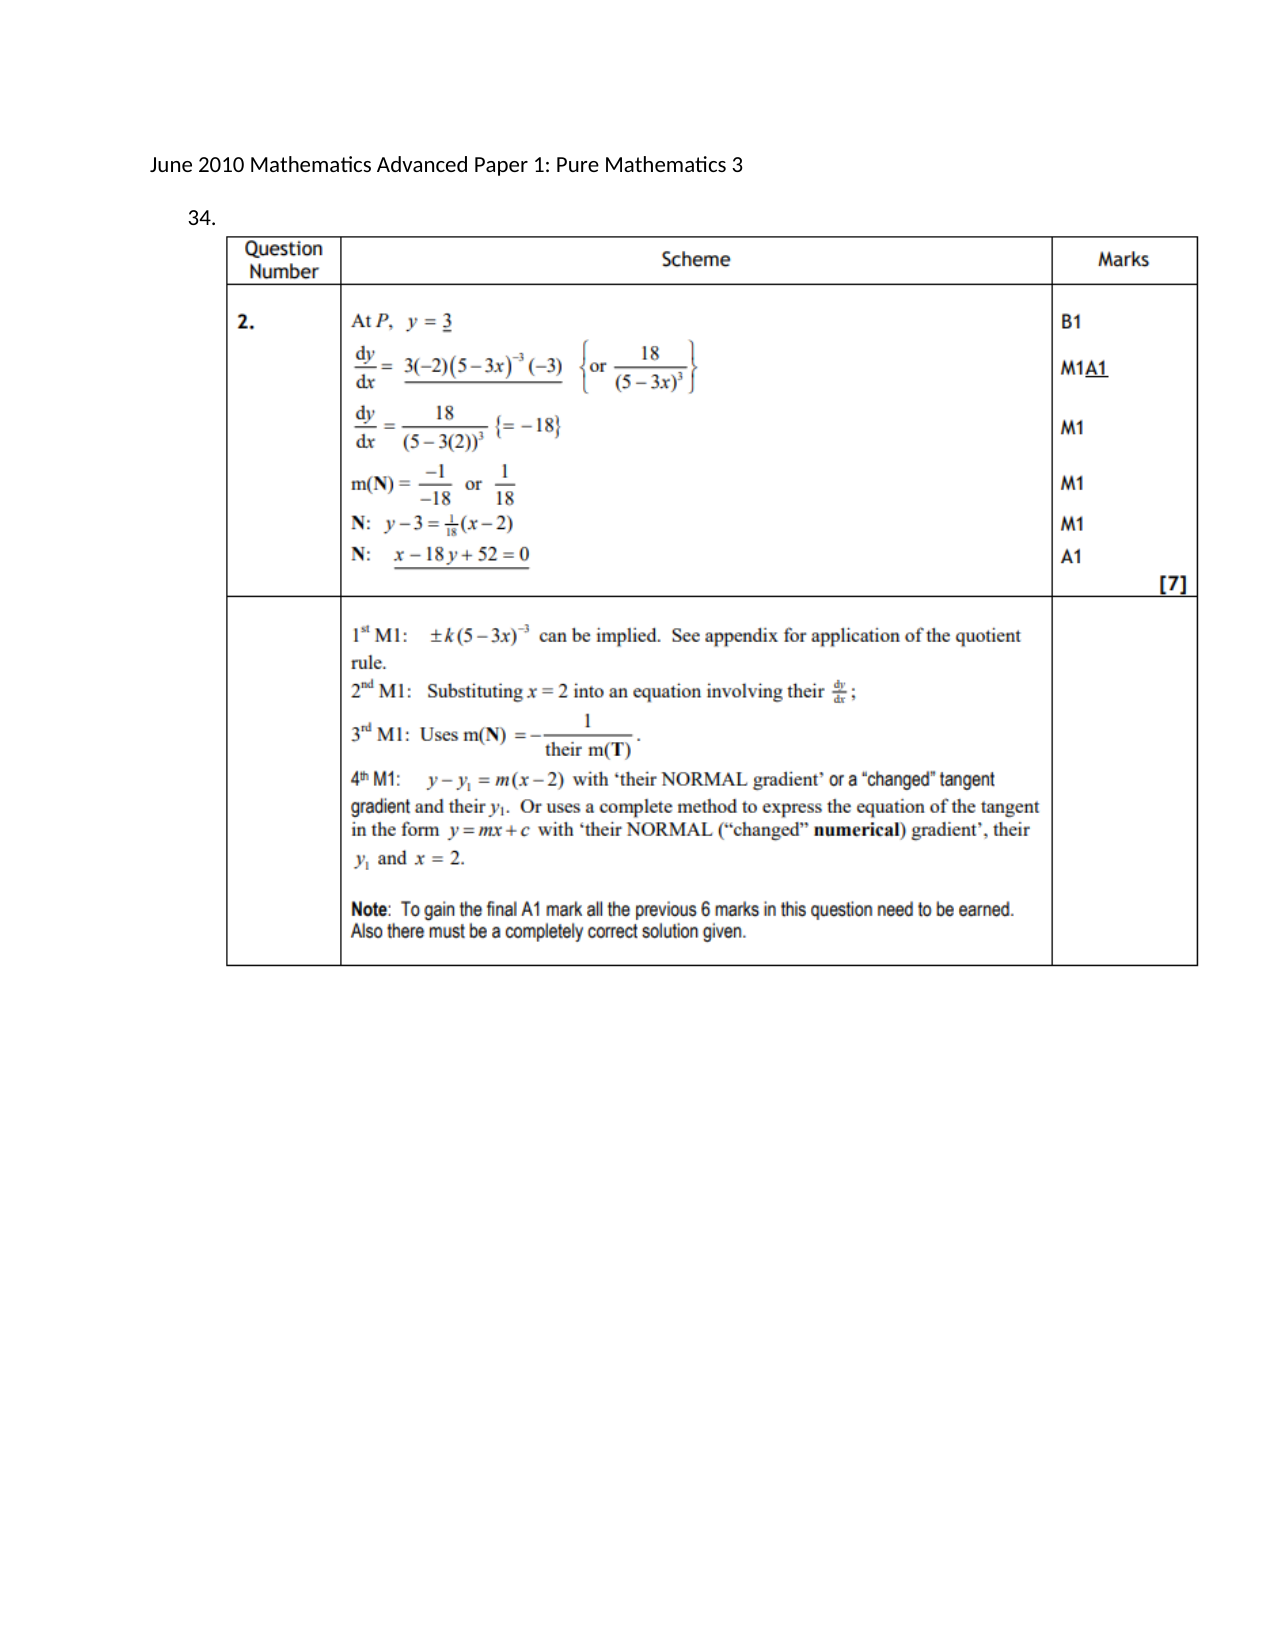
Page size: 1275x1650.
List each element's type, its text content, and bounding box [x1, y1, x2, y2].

picture [225, 235, 1200, 969]
text June 2010 Mathematics Advanced Paper 1: Pure Mathematics 3 [150, 150, 1125, 178]
